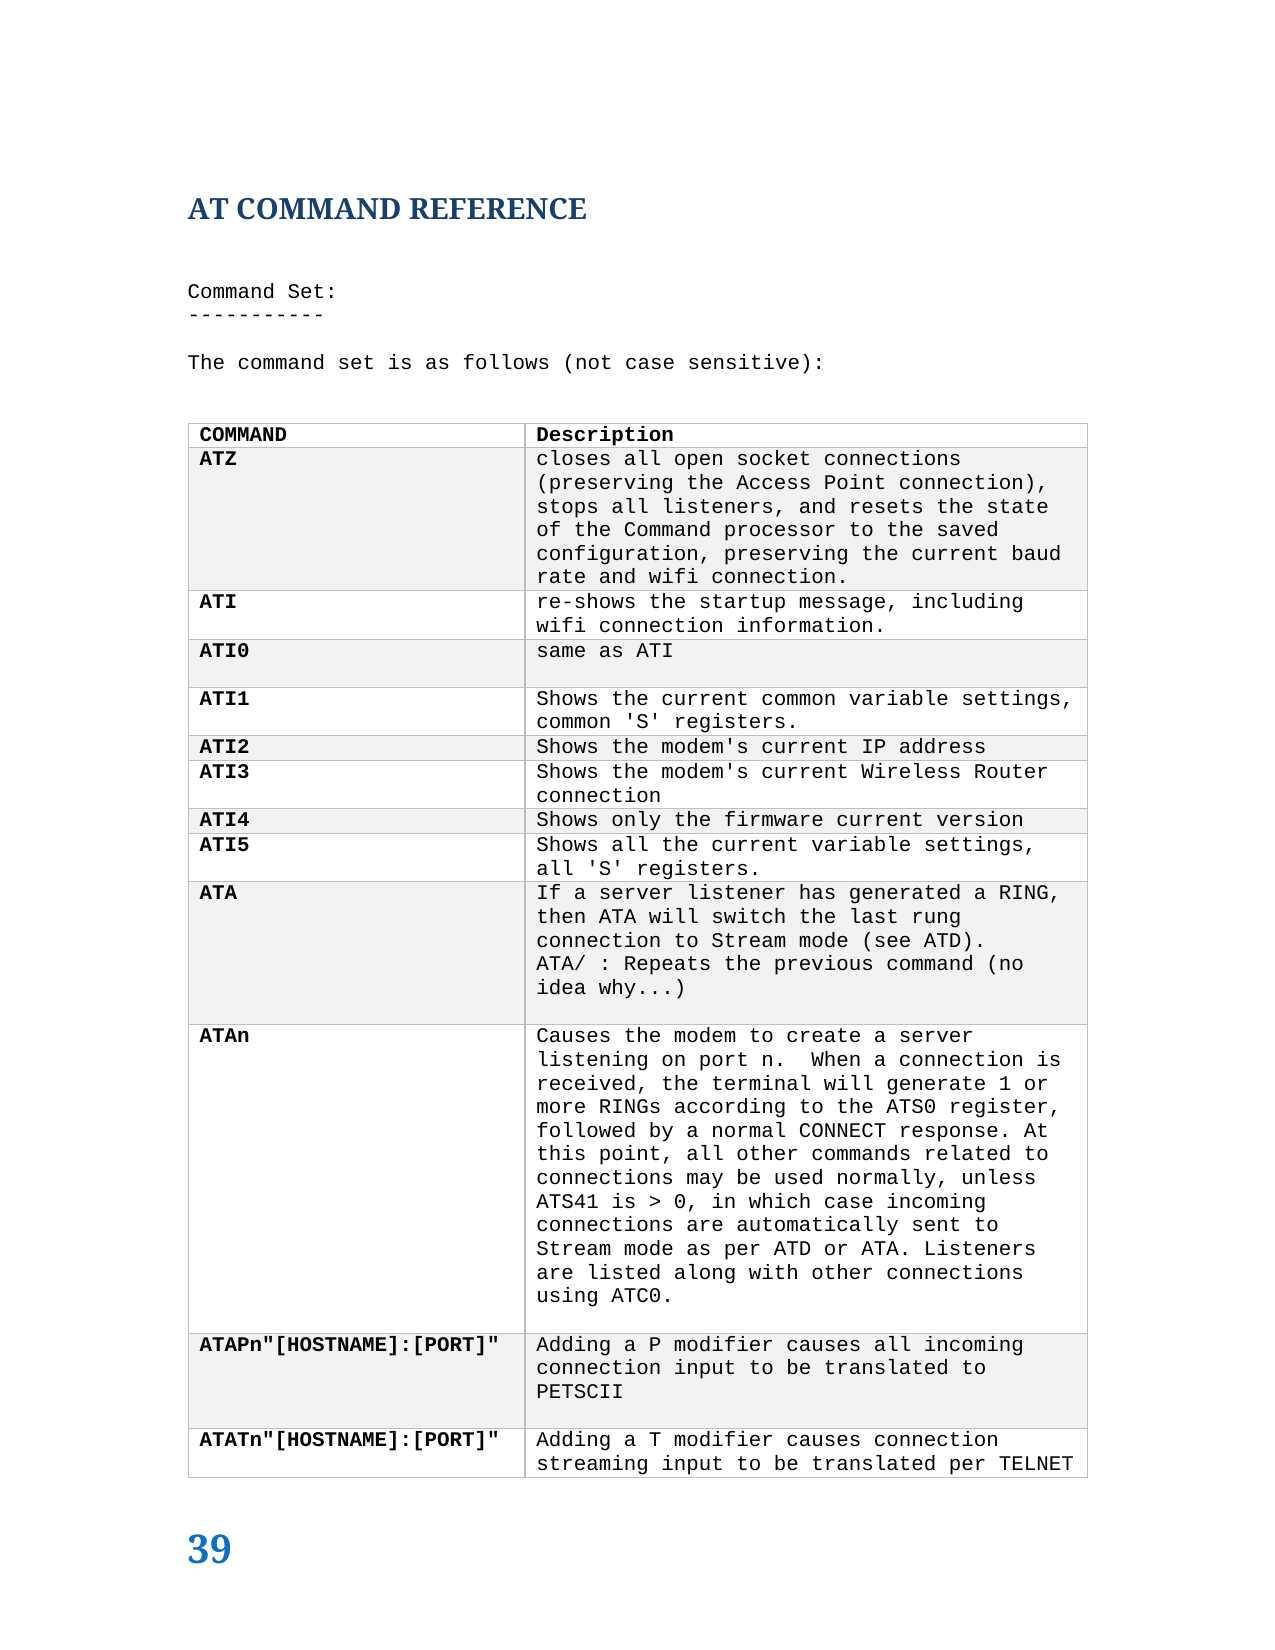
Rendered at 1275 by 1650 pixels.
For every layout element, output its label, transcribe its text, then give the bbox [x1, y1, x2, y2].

table_cell ATI5 [189, 834, 524, 881]
table_cell same as ATI [526, 640, 1087, 687]
table_header Description [526, 424, 1087, 447]
table_cell Adding a P modifier causes all incoming connection input to be translated to PETSCII [526, 1334, 1087, 1428]
table_cell ATI0 [189, 640, 524, 687]
table_cell Shows the current common variable settings, common 'S' registers. [526, 688, 1087, 735]
table_header COMMAND [189, 424, 524, 447]
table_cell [526, 1429, 1087, 1477]
table_cell ATI [189, 591, 524, 638]
table_cell ATI4 [189, 809, 524, 833]
table_cell Shows the modem's current IP address [526, 736, 1087, 760]
table_cell ATA [189, 882, 524, 1024]
table_cell closes all open socket connections (preserving the Access Point connection), stops all listeners, and resets the state of the Command processor to the saved configuration, preserving the current baud rate and wifi connection. [526, 448, 1087, 590]
table_cell ATZ [189, 448, 524, 590]
table_cell Shows the modem's current Wireless Router connection [526, 761, 1087, 808]
table_cell ATI3 [189, 761, 524, 808]
table_cell Causes the modem to create a server listening on port n. When a connection is received, the terminal will generate 1 or more RINGs according to the ATS0 register, followed by a normal CONNECT response. At this point, all other commands related to connections may be used normally, unless ATS41 is > 0, in which case incoming connections are automatically sent to Stream mode as per ATD or ATA. Listeners are listed along with other connections using ATC0. [526, 1025, 1087, 1333]
text The command set is as follows (not case sensitive): [187, 352, 1087, 375]
table_cell re-shows the startup message, including wifi connection information. [526, 591, 1087, 638]
text ----------- [187, 304, 1087, 328]
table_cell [189, 1429, 524, 1477]
text Command Set: [187, 281, 1087, 304]
table_cell Shows all the current variable settings, all 'S' registers. [526, 834, 1087, 881]
table_cell ATI2 [189, 736, 524, 760]
table_cell ATAn [189, 1025, 524, 1333]
table_cell If a server listener has generated a RING, then ATA will switch the last rung connection to Stream mode (see ATD). ATA/ : Repeats the previous command (no idea why...) [526, 882, 1087, 1024]
subtitle AT Command Reference [187, 188, 1087, 228]
table_cell ATAPn"[HOSTNAME]:[PORT]" [189, 1334, 524, 1428]
table_cell Shows only the firmware current version [526, 809, 1087, 833]
table_cell ATI1 [189, 688, 524, 735]
